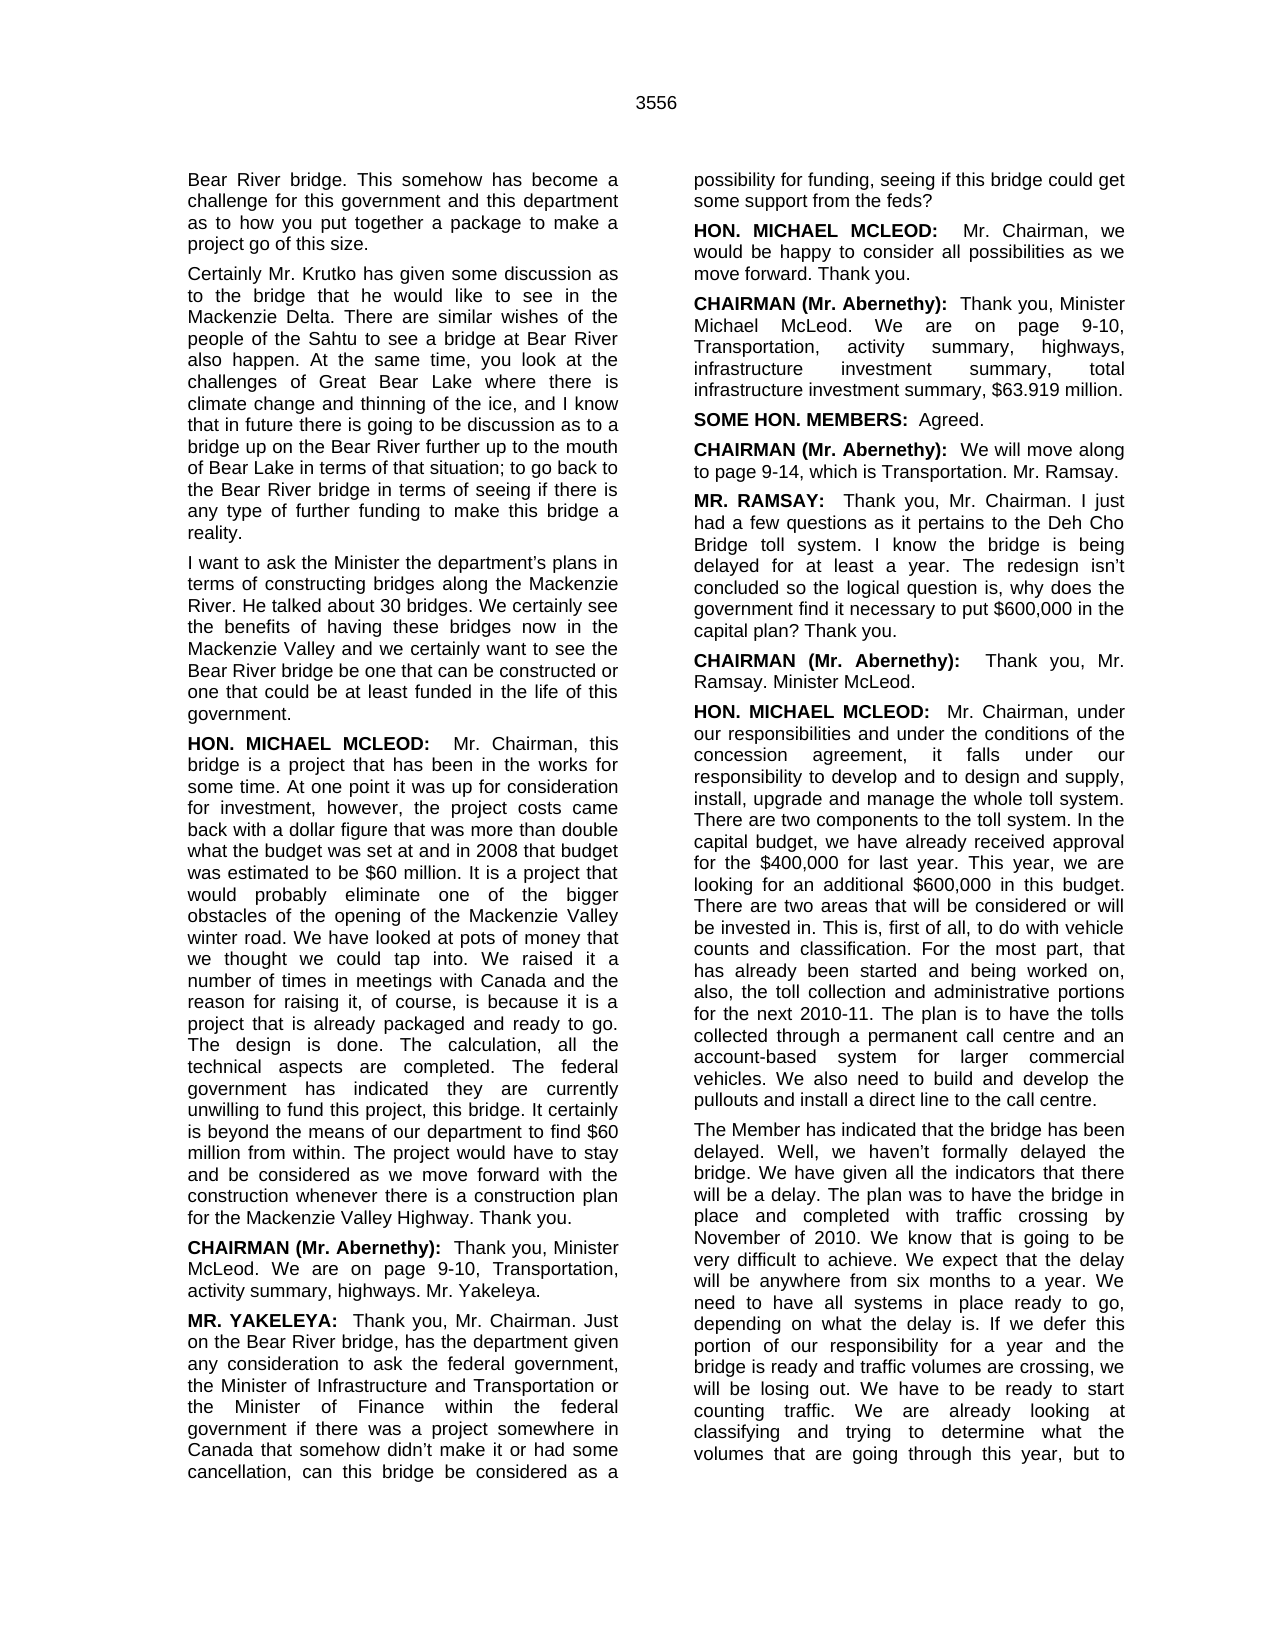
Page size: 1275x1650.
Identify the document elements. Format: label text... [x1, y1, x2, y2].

text CHAIRMAN (Mr. Abernethy): Thank you, Mr. Ramsay. Minister McLeod. [694, 649, 1125, 693]
text CHAIRMAN (Mr. Abernethy): Thank you, Minister McLeod. We are on page 9-10, Transportation, activity summary, highways. Mr. Yakeleya. [187, 1237, 619, 1301]
text CHAIRMAN (Mr. Abernethy): We will move along to page 9-14, which is Transportation. Mr. Ramsay. [694, 439, 1125, 482]
text MR. YAKELEYA: Thank you, Mr. Chairman. Just on the Bear River bridge, has the department given any consideration to ask the federal government, the Minister of Infrastructure and Transportation or the Minister of Finance within the federal government if there was a project somewhere in Canada that somehow didn’t make it or had some cancellation, can this bridge be considered as a possibility for funding, seeing if this bridge could get some support from the feds? [187, 1310, 619, 1482]
text SOME HON. MEMBERS: Agreed. [694, 409, 1125, 431]
text Certainly Mr. Krutko has given some discussion as to the bridge that he would like to see in the Mackenzie Delta. There are similar wishes of the people of the Sahtu to see a bridge at Bear River also happen. At the same time, you look at the challenges of Great Bear Lake where there is climate change and thinning of the ice, and I know that in future there is going to be discussion as to a bridge up on the Bear River further up to the mouth of Bear Lake in terms of that situation; to go back to the Bear River bridge in terms of seeing if there is any type of further funding to make this bridge a reality. [187, 263, 619, 543]
text HON. MICHAEL MCLEOD: Mr. Chairman, under our responsibilities and under the conditions of the concession agreement, it falls under our responsibility to develop and to design and supply, install, upgrade and manage the whole toll system. There are two components to the toll system. In the capital budget, we have already received approval for the $400,000 for last year. This year, we are looking for an additional $600,000 in this budget. There are two areas that will be considered or will be invested in. This is, first of all, to do with vehicle counts and classification. For the most part, that has already been started and being worked on, also, the toll collection and administrative portions for the next 2010-11. The plan is to have the tolls collected through a permanent call centre and an account-based system for larger commercial vehicles. We also need to build and develop the pullouts and install a direct line to the call centre. [694, 701, 1125, 1111]
text MR. RAMSAY: Thank you, Mr. Chairman. I just had a few questions as it pertains to the Deh Cho Bridge toll system. I know the bridge is being delayed for at least a year. The redesign isn’t concluded so the logical question is, why does the government find it necessary to put $600,000 in the capital plan? Thank you. [694, 490, 1125, 641]
text I want to ask the Minister the department’s plans in terms of constructing bridges along the Mackenzie River. He talked about 30 bridges. We certainly see the benefits of having these bridges now in the Mackenzie Valley and we certainly want to see the Bear River bridge be one that can be constructed or one that could be at least funded in the life of this government. [187, 552, 619, 724]
text HON. MICHAEL MCLEOD: Mr. Chairman, this bridge is a project that has been in the works for some time. At one point it was up for consideration for investment, however, the project costs came back with a dollar figure that was more than double what the budget was set at and in 2008 that budget was estimated to be $60 million. It is a project that would probably eliminate one of the bigger obstacles of the opening of the Mackenzie Valley winter road. We have looked at pots of money that we thought we could tap into. We raised it a number of times in meetings with Canada and the reason for raising it, of course, is because it is a project that is already packaged and ready to go. The design is done. The calculation, all the technical aspects are completed. The federal government has indicated they are currently unwilling to fund this project, this bridge. It certainly is beyond the means of our department to find $60 million from within. The project would have to stay and be considered as we move forward with the construction whenever there is a construction plan for the Mackenzie Valley Highway. Thank you. [187, 732, 619, 1228]
text HON. MICHAEL MCLEOD: Mr. Chairman, we would be happy to consider all possibilities as we move forward. Thank you. [694, 220, 1125, 284]
text CHAIRMAN (Mr. Abernethy): Thank you, Minister Michael McLeod. We are on page 9-10, Transportation, activity summary, highways, infrastructure investment summary, total infrastructure investment summary, $63.919 million. [694, 293, 1125, 401]
